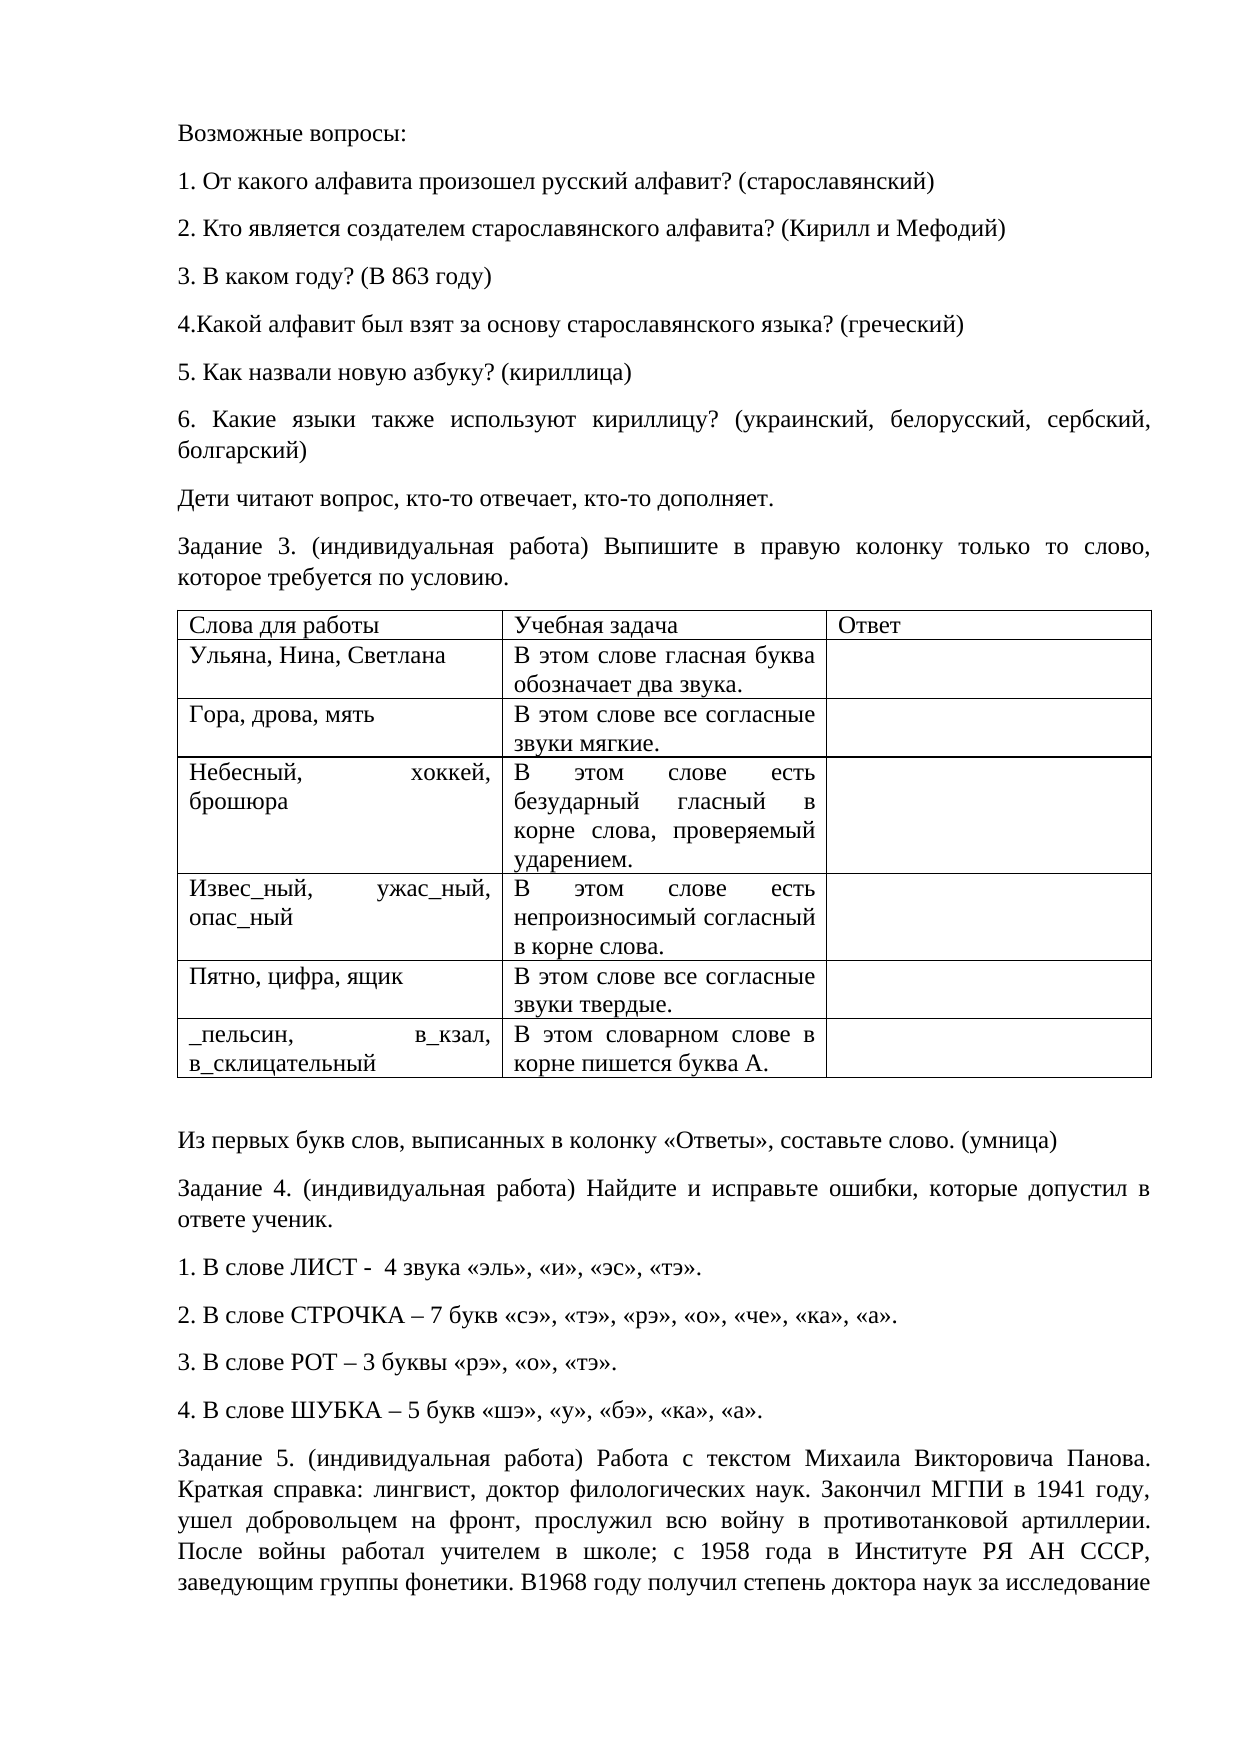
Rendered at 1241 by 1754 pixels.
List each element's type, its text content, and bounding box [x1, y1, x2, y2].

text 3. В слове РОТ – 3 буквы «рэ», «о», «тэ». [177, 1347, 1152, 1376]
table_header Учебная задача [503, 611, 826, 639]
text Из первых букв слов, выписанных в колонку «Ответы», составьте слово. (умница) [177, 1126, 1152, 1154]
table_cell [827, 699, 1151, 756]
table_cell В этом слове все согласные звуки мягкие. [503, 699, 826, 756]
table_cell Небесный, хоккей, брошюра [178, 758, 502, 872]
table_cell [827, 874, 1151, 960]
table_cell [827, 758, 1151, 872]
text 4. В слове ШУБКА – 5 букв «шэ», «у», «бэ», «ка», «а». [177, 1395, 1152, 1424]
table_header Ответ [827, 611, 1151, 639]
text 3. В каком году? (В 863 году) [177, 261, 1152, 290]
text 2. В слове СТРОЧКА – 7 букв «сэ», «тэ», «рэ», «о», «че», «ка», «а». [177, 1300, 1152, 1328]
table_cell Пятно, цифра, ящик [178, 961, 502, 1018]
table_cell В этом слове гласная буква обозначает два звука. [503, 640, 826, 698]
table_cell В этом слове все согласные звуки твердые. [503, 961, 826, 1018]
text Дети читают вопрос, кто-то отвечает, кто-то дополняет. [177, 483, 1152, 512]
table_cell [827, 640, 1151, 698]
table_cell Ульяна, Нина, Светлана [178, 640, 502, 698]
text 2. Кто является создателем старославянского алфавита? (Кирилл и Мефодий) [177, 213, 1152, 242]
text 6. Какие языки также используют кириллицу? (украинский, белорусский, сербский, болгарский) [177, 404, 1152, 464]
table_cell [827, 961, 1151, 1018]
text 1. От какого алфавита произошел русский алфавит? (старославянский) [177, 166, 1152, 194]
text 1. В слове ЛИСТ - 4 звука «эль», «и», «эс», «тэ». [177, 1252, 1152, 1281]
text Задание 3. (индивидуальная работа) Выпишите в правую колонку только то слово, которое требуется по условию. [177, 531, 1152, 591]
text 4.Какой алфавит был взят за основу старославянского языка? (греческий) [177, 309, 1152, 338]
table_header Слова для работы [178, 611, 502, 639]
table_cell _пельсин, в_кзал, в_склицательный [178, 1019, 502, 1077]
table_cell В этом слове есть непроизносимый согласный в корне слова. [503, 874, 826, 960]
table_cell В этом словарном слове в корне пишется буква А. [503, 1019, 826, 1077]
table_cell Гора, дрова, мять [178, 699, 502, 756]
text Возможные вопросы: [177, 118, 1152, 147]
table_cell Извес_ный, ужас_ный, опас_ный [178, 874, 502, 960]
table_cell [827, 1019, 1151, 1077]
text 5. Как назвали новую азбуку? (кириллица) [177, 357, 1152, 385]
text Задание 4. (индивидуальная работа) Найдите и исправьте ошибки, которые допустил в ответе ученик. [177, 1173, 1152, 1233]
table_cell В этом слове есть безударный гласный в корне слова, проверяемый ударением. [503, 758, 826, 872]
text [177, 1443, 1152, 1596]
